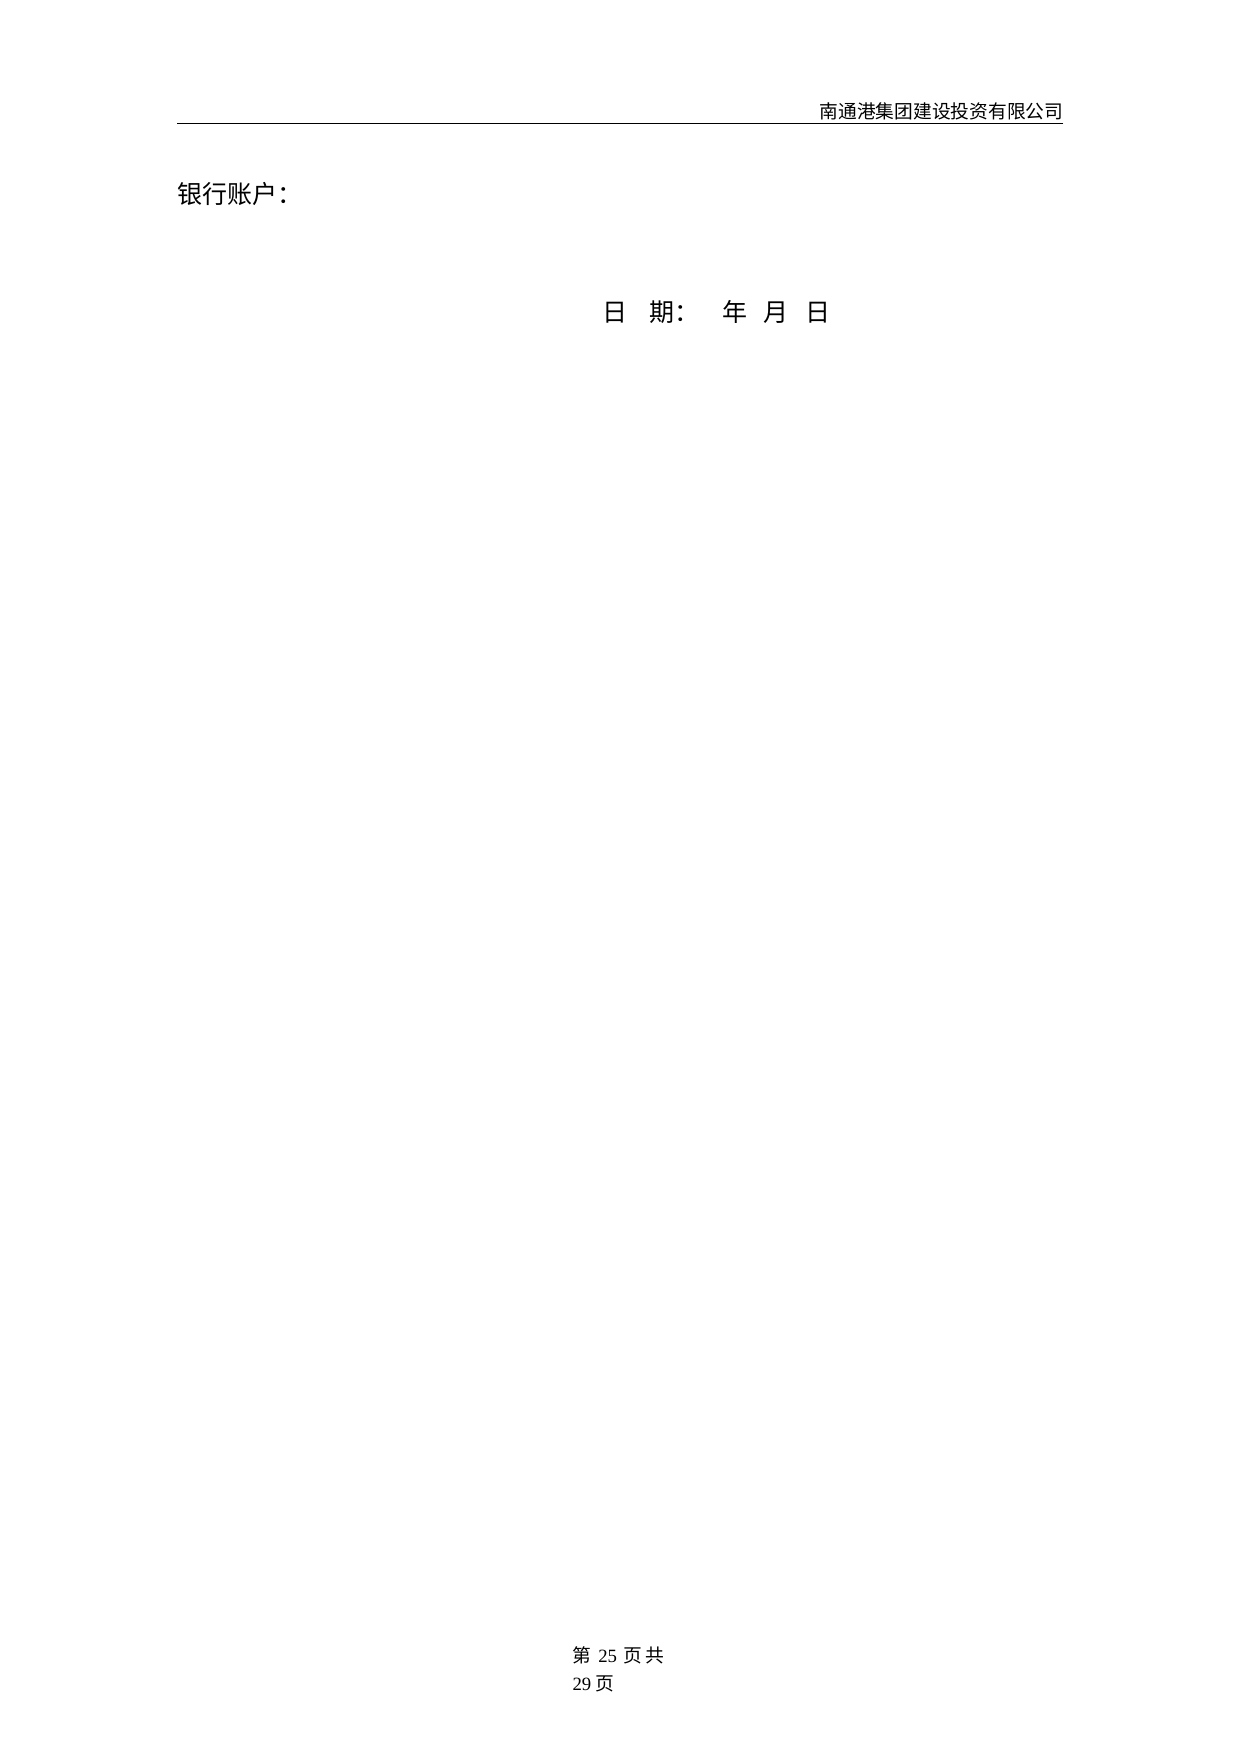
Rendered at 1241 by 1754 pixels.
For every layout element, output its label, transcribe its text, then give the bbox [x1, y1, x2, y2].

text 日 期： 年 月 日 [177, 278, 1063, 343]
text 银行账户： [177, 161, 1063, 226]
